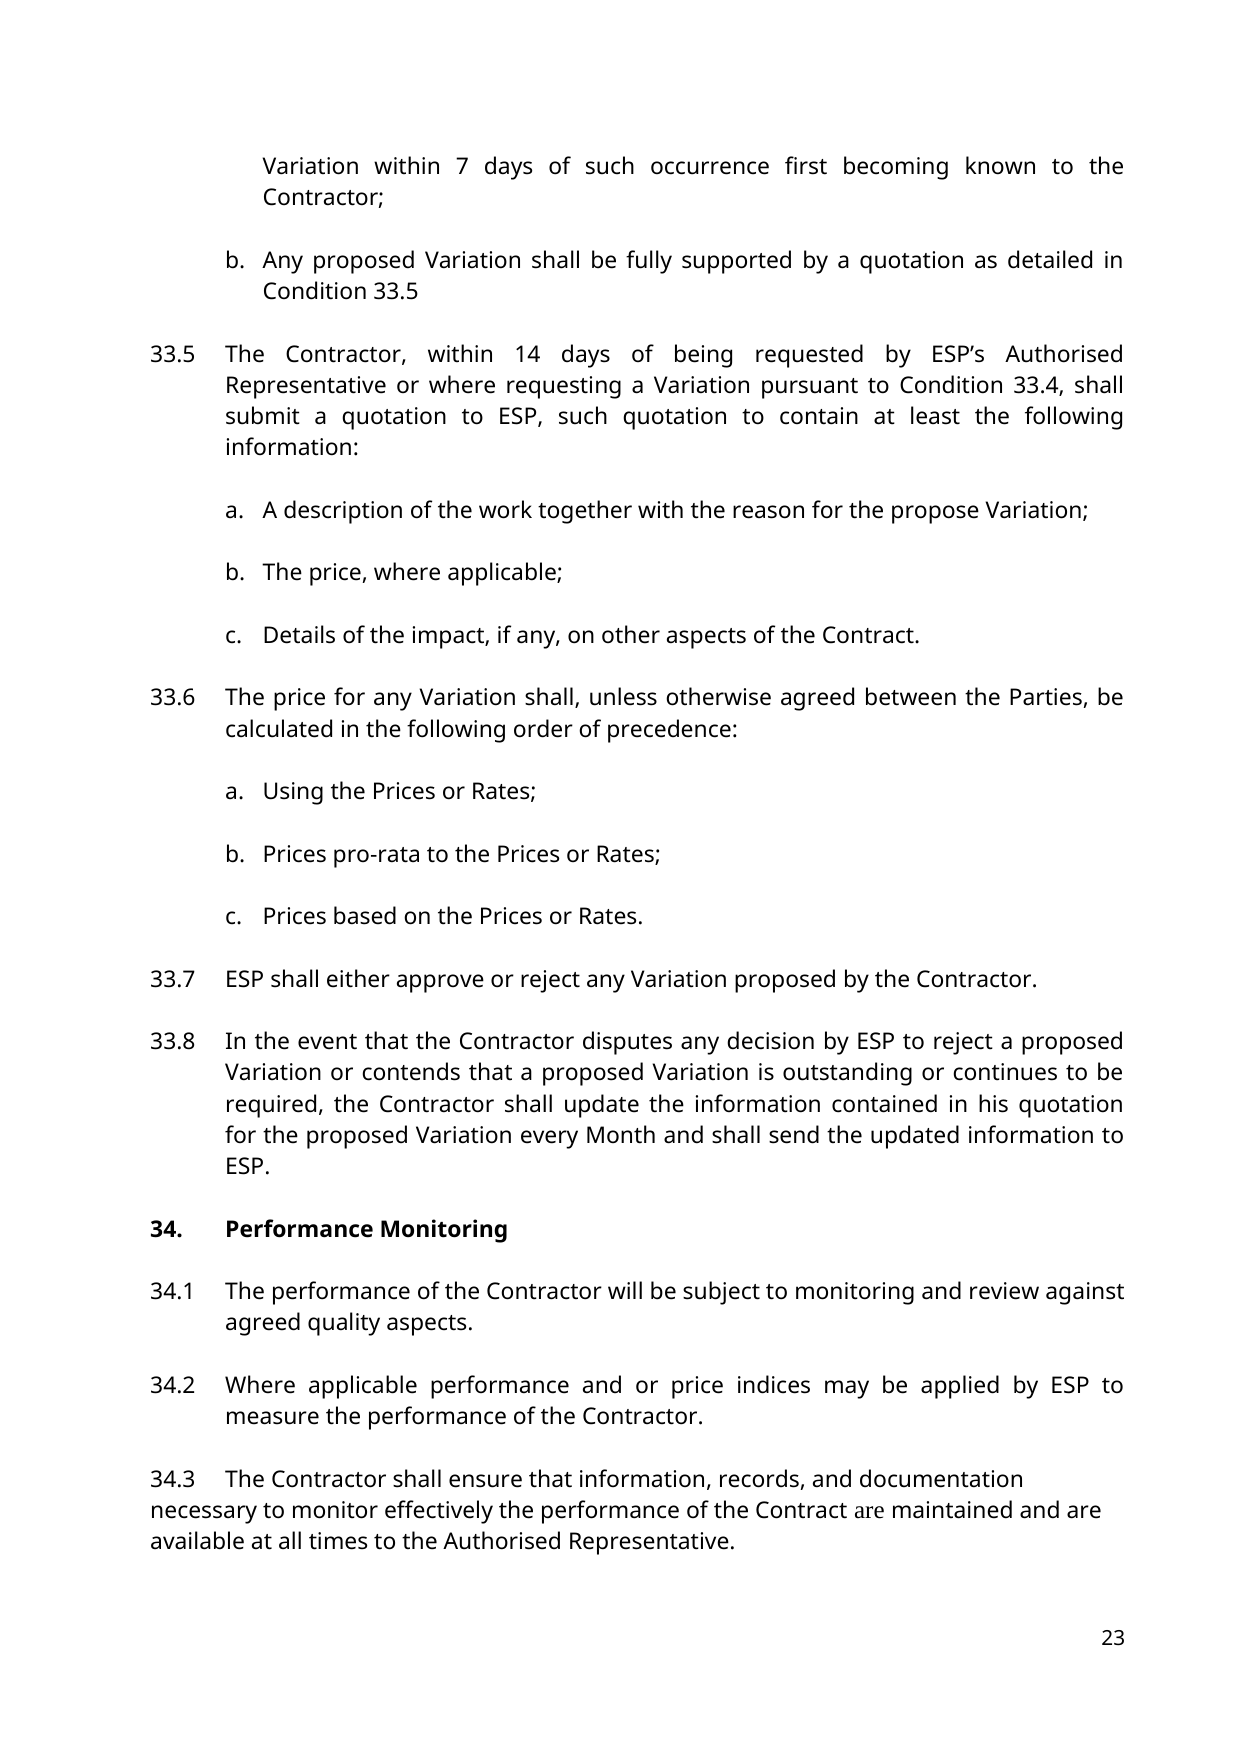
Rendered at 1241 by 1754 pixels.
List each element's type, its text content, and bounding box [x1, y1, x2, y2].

text 33.6 The price for any Variation shall, unless otherwise agreed between the Parties, be calculated in the following order of precedence: [150, 681, 1125, 744]
text c. Details of the impact, if any, on other aspects of the Contract. [225, 619, 1125, 650]
text 34.2 Where applicable performance and or price indices may be applied by ESP to measure the performance of the Contractor. [150, 1369, 1125, 1431]
text b. The price, where applicable; [225, 556, 1125, 587]
text 34.3 The Contractor shall ensure that information, records, and documentation necessary to monitor effectively the performance of the Contract are maintained and are available at all times to the Authorised Representative. [150, 1462, 1125, 1556]
text a. Using the Prices or Rates; [225, 775, 1125, 806]
text 33.7 ESP shall either approve or reject any Variation proposed by the Contractor. [150, 962, 1125, 994]
text b. Prices pro-rata to the Prices or Rates; [225, 837, 1125, 869]
text 34. Performance Monitoring [150, 1212, 1125, 1244]
text 33.5 The Contractor, within 14 days of being requested by ESP’s Authorised Representative or where requesting a Variation pursuant to Condition 33.4, shall submit a quotation to ESP, such quotation to contain at least the following information: [150, 337, 1125, 462]
text 34.1 The performance of the Contractor will be subject to monitoring and review against agreed quality aspects. [150, 1275, 1125, 1337]
text 33.8 In the event that the Contractor disputes any decision by ESP to reject a proposed Variation or contends that a proposed Variation is outstanding or continues to be required, the Contractor shall update the information contained in his quotation for the proposed Variation every Month and shall send the updated information to ESP. [150, 1025, 1125, 1181]
text c. Prices based on the Prices or Rates. [225, 900, 1125, 931]
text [225, 150, 1125, 212]
text b. Any proposed Variation shall be fully supported by a quotation as detailed in Condition 33.5 [225, 244, 1125, 306]
text a. A description of the work together with the reason for the propose Variation; [225, 494, 1125, 525]
